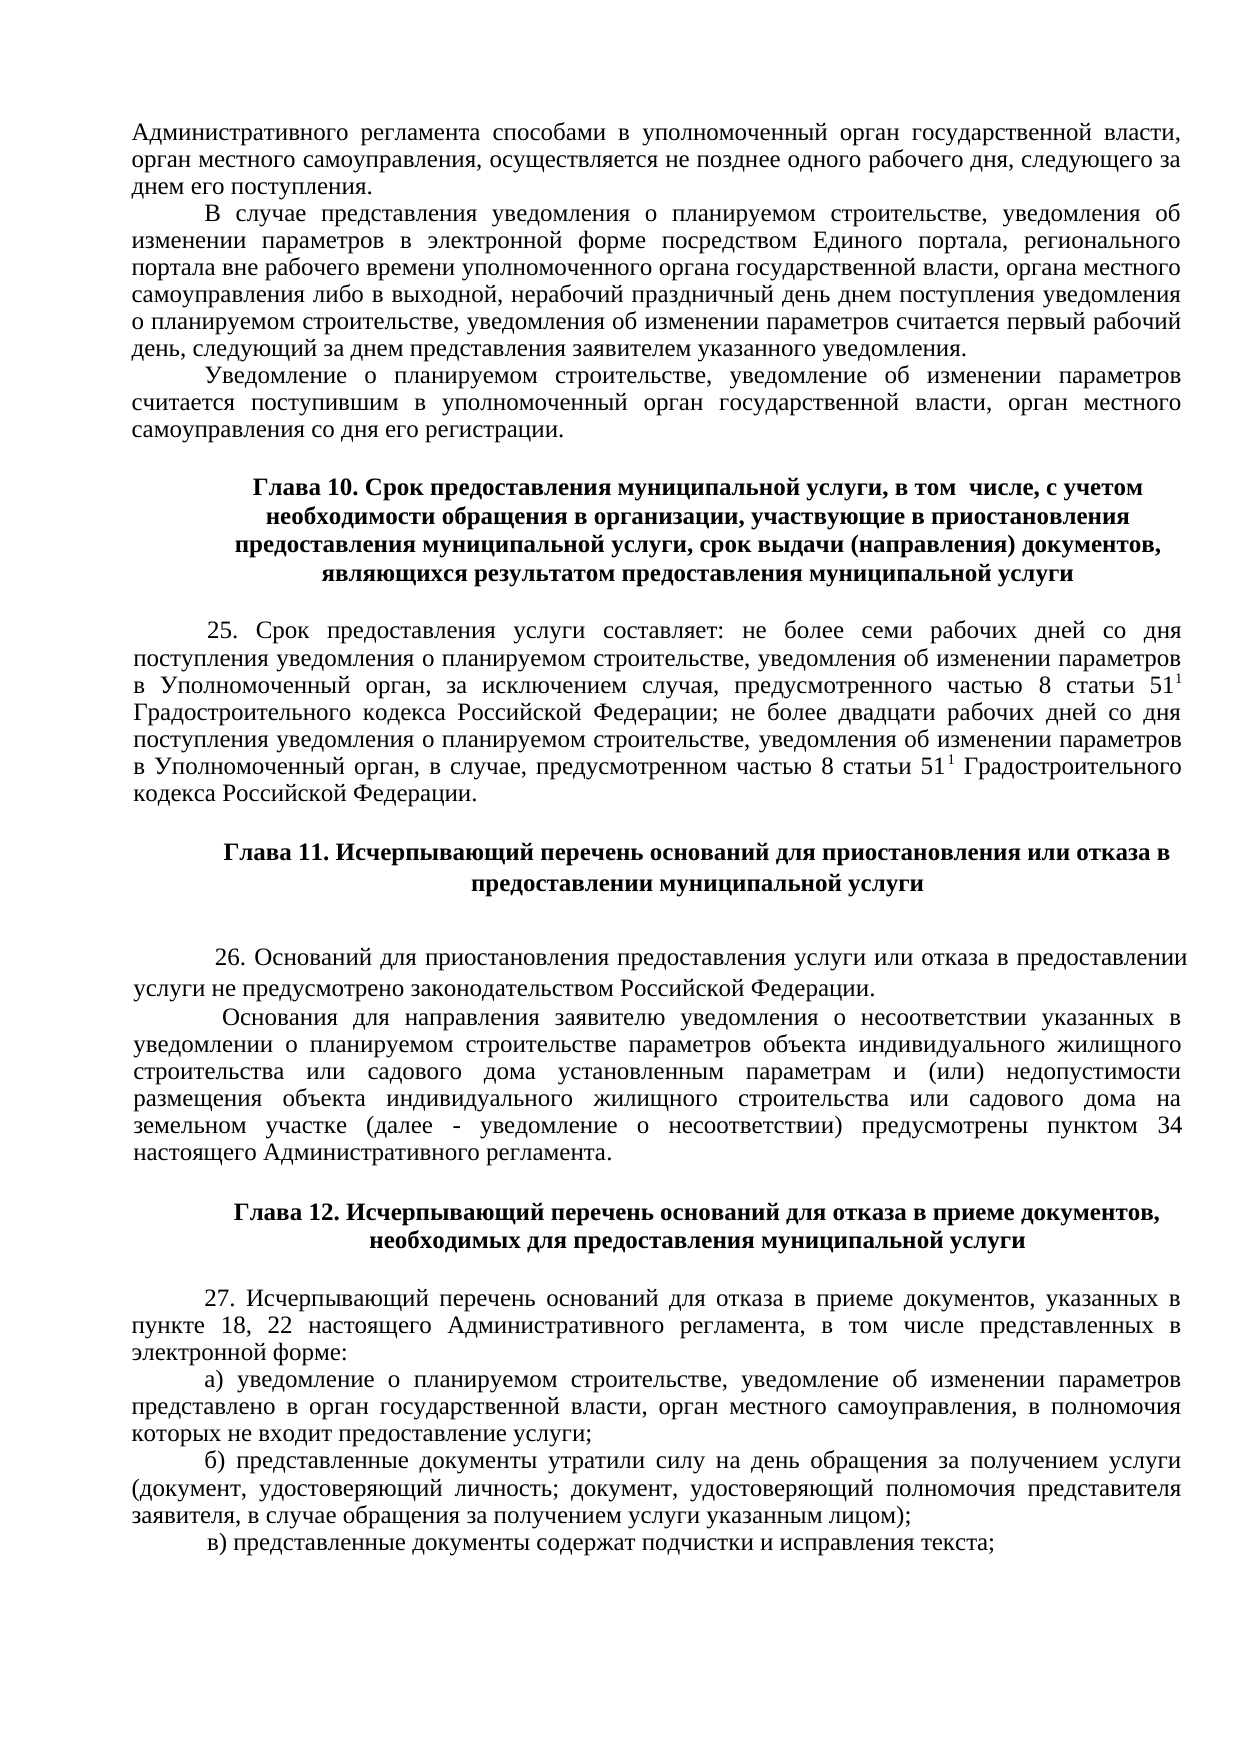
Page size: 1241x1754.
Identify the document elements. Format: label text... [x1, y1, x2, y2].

text Глава 12. Исчерпывающий перечень оснований для отказа в приеме документов, необходимых для предоставления муниципальной услуги [205, 1197, 1189, 1254]
text Глава 10. Срок предоставления муниципальной услуги, в том числе, с учетом необходимости обращения в организации, участвующие в приостановления предоставления муниципальной услуги, срок выдачи (направления) документов, являющихся результатом предоставления муниципальной услуги [207, 472, 1189, 587]
text В случае представления уведомления о планируемом строительстве, уведомления об изменении параметров в электронной форме посредством Единого портала, регионального портала вне рабочего времени уполномоченного органа государственной власти, органа местного самоуправления либо в выходной, нерабочий праздничный день днем поступления уведомления о планируемом строительстве, уведомления об изменении параметров считается первый рабочий день, следующий за днем представления заявителем указанного уведомления. [131, 199, 1182, 362]
text 26. Оснований для приостановления предоставления услуги или отказа в предоставлении услуги не предусмотрено законодательством Российской Федерации. [133, 942, 1189, 1001]
text 27. Исчерпывающий перечень оснований для отказа в приеме документов, указанных в пункте 18, 22 настоящего Административного регламента, в том числе представленных в электронной форме: [131, 1284, 1182, 1366]
text а) уведомление о планируемом строительстве, уведомление об изменении параметров представлено в орган государственной власти, орган местного самоуправления, в полномочия которых не входит предоставление услуги; [131, 1366, 1182, 1447]
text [131, 118, 1182, 199]
text б) представленные документы утратили силу на день обращения за получением услуги (документ, удостоверяющий личность; документ, удостоверяющий полномочия представителя заявителя, в случае обращения за получением услуги указанным лицом); [131, 1447, 1182, 1528]
text 25. Срок предоставления услуги составляет: не более семи рабочих дней со дня поступления уведомления о планируемом строительстве, уведомления об изменении параметров в Уполномоченный орган, за исключением случая, предусмотренного частью 8 статьи 511 Градостроительного кодекса Российской Федерации; не более двадцати рабочих дней со дня поступления уведомления о планируемом строительстве, уведомления об изменении параметров в Уполномоченный орган, в случае, предусмотренном частью 8 статьи 511 Градостроительного кодекса Российской Федерации. [133, 617, 1182, 807]
text Глава 11. Исчерпывающий перечень оснований для приостановления или отказа в предоставлении муниципальной услуги [205, 837, 1189, 897]
text Основания для направления заявителю уведомления о несоответствии указанных в уведомлении о планируемом строительстве параметров объекта индивидуального жилищного строительства или садового дома установленным параметрам и (или) недопустимости размещения объекта индивидуального жилищного строительства или садового дома на земельном участке (далее - уведомление о несоответствии) предусмотрены пунктом 34 настоящего Административного регламента. [133, 1004, 1182, 1166]
text в) представленные документы содержат подчистки и исправления текста; [207, 1529, 1182, 1556]
text Уведомление о планируемом строительстве, уведомление об изменении параметров считается поступившим в уполномоченный орган государственной власти, орган местного самоуправления со дня его регистрации. [131, 362, 1182, 443]
